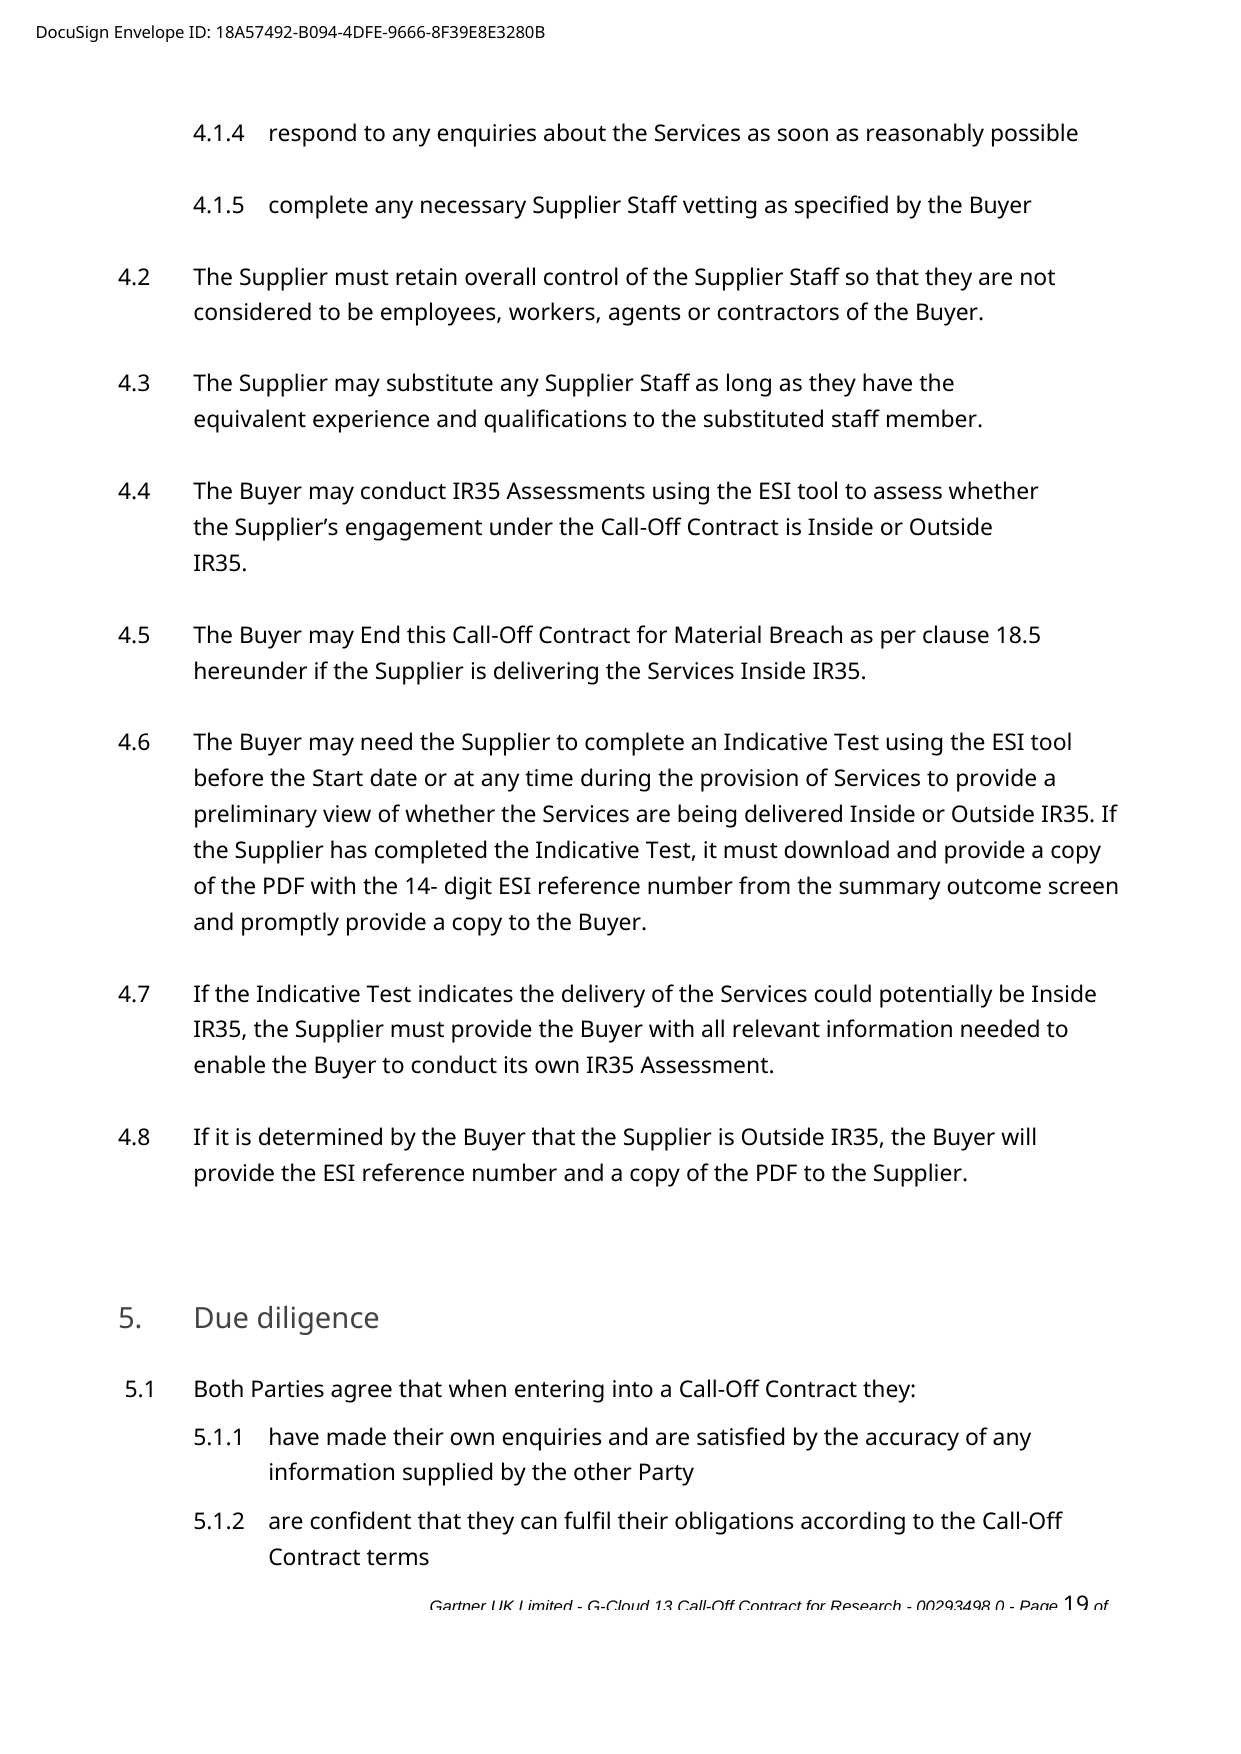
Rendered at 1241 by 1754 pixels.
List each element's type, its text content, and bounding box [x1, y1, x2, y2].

list respond to any enquiries about the Services as soon as reasonably possible [193, 117, 1173, 148]
list complete any necessary Supplier Staff vetting as specified by the Buyer [193, 189, 1173, 220]
list If the Indicative Test indicates the delivery of the Services could potentially be Inside IR35, the Supplier must provide the Buyer with all relevant information needed to enable the Buyer to conduct its own IR35 Assessment. [118, 977, 1108, 1081]
list have made their own enquiries and are satisfied by the accuracy of any information supplied by the other Party [193, 1420, 1110, 1488]
list The Buyer may conduct IR35 Assessments using the ESI tool to assess whether the Supplier’s engagement under the Call-Off Contract is Inside or Outside IR35. [118, 475, 1048, 578]
list If it is determined by the Buyer that the Supplier is Outside IR35, the Buyer will provide the ESI reference number and a copy of the PDF to the Supplier. [118, 1121, 1108, 1188]
subtitle Due diligence [118, 1297, 1173, 1337]
list The Buyer may need the Supplier to complete an Indicative Test using the ESI tool before the Start date or at any time during the provision of Services to provide a preliminary view of whether the Services are being delivered Inside or Outside IR35. If the Supplier has completed the Indicative Test, it must download and provide a copy of the PDF with the 14- digit ESI reference number from the summary outcome screen and promptly provide a copy to the Buyer. [118, 726, 1120, 937]
list The Supplier may substitute any Supplier Staff as long as they have the equivalent experience and qualifications to the substituted staff member. [118, 367, 1029, 434]
list The Buyer may End this Call-Off Contract for Material Breach as per clause 18.5 hereunder if the Supplier is delivering the Services Inside IR35. [118, 619, 1119, 686]
list The Supplier must retain overall control of the Supplier Staff so that they are not considered to be employees, workers, agents or contractors of the Buyer. [118, 260, 1120, 328]
list Both Parties agree that when entering into a Call-Off Contract they: [124, 1373, 1173, 1404]
list are confident that they can fulfil their obligations according to the Call-Off Contract terms [193, 1505, 1099, 1572]
